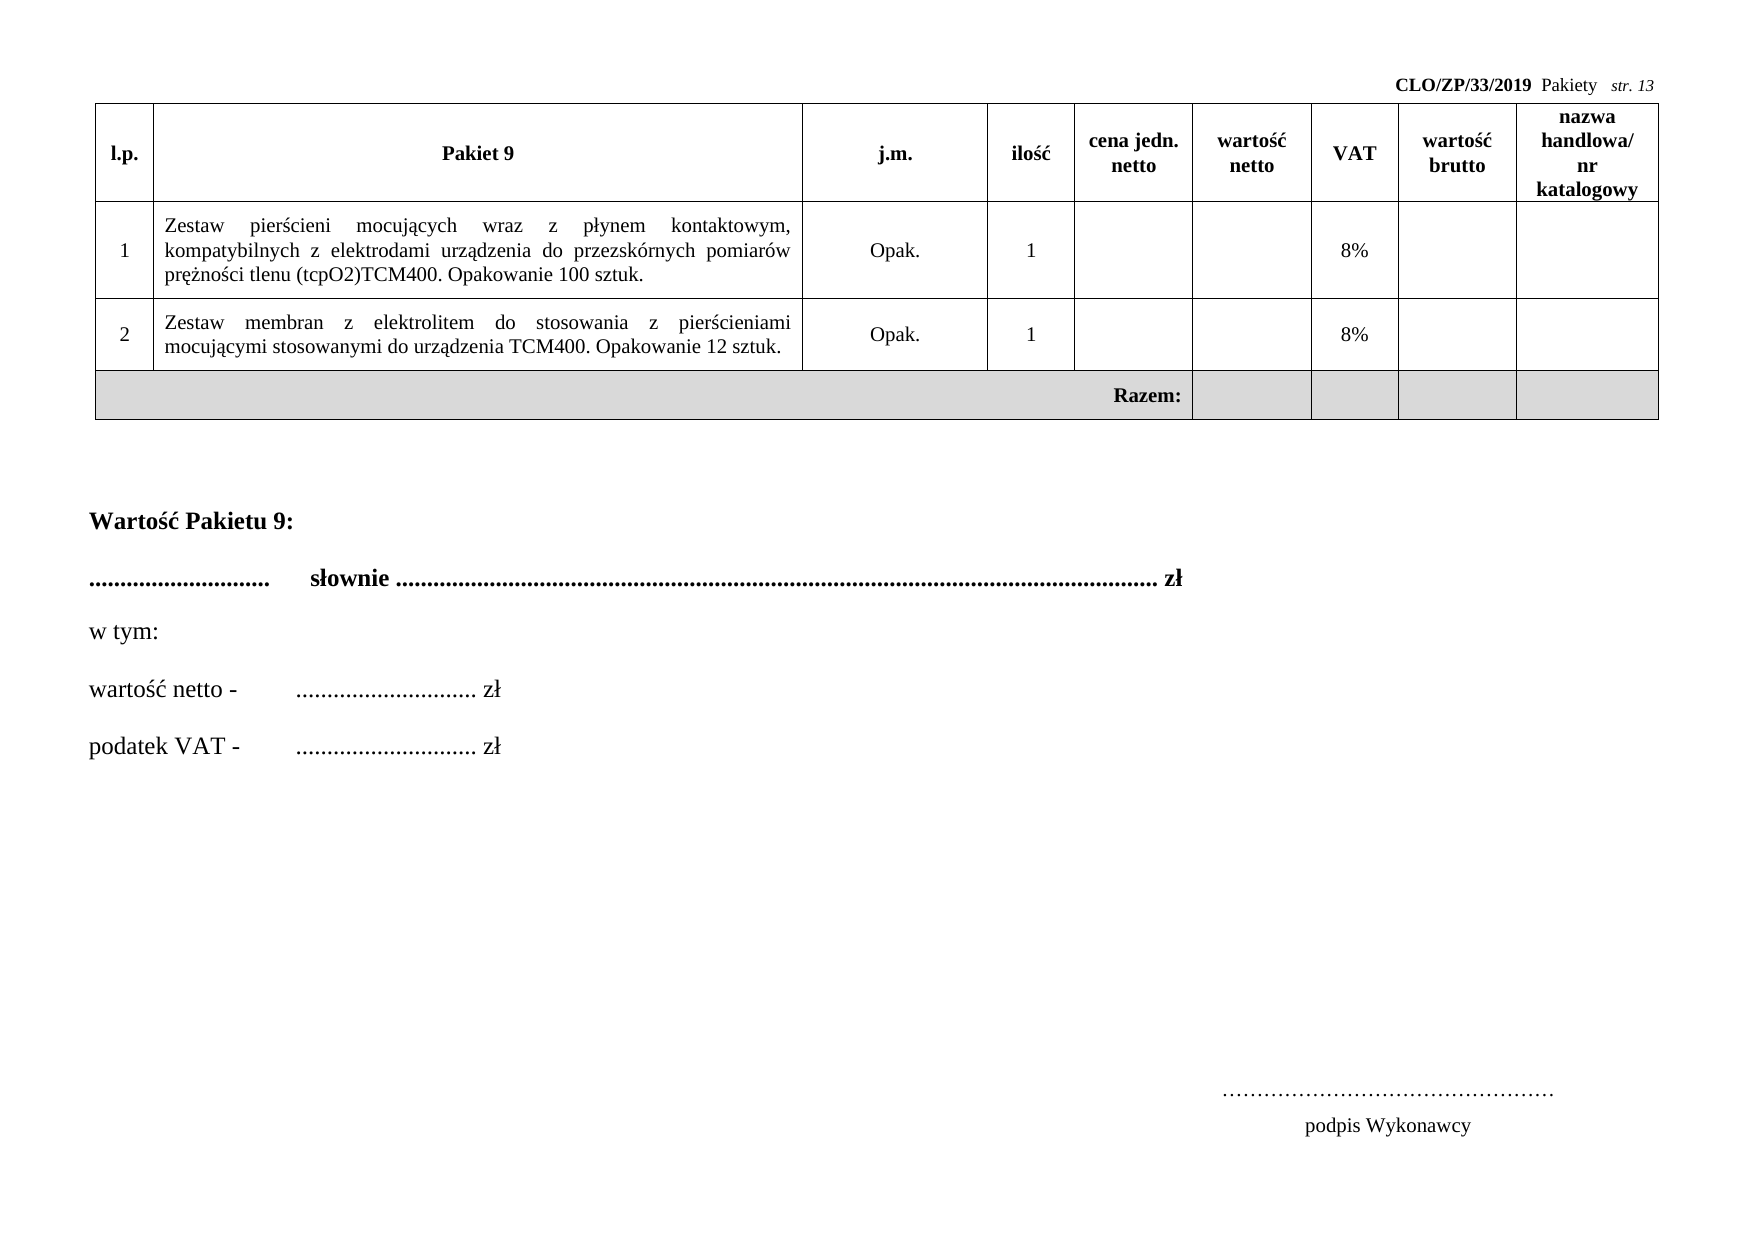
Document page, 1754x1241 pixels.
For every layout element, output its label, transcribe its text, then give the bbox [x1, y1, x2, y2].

table_header j.m. [803, 104, 987, 201]
table_cell [1193, 299, 1311, 370]
table_cell 1 [988, 299, 1074, 370]
table_cell Opak. [803, 202, 987, 297]
table_header VAT [1312, 104, 1398, 201]
table_cell [1399, 202, 1516, 297]
table_cell Zestaw pierścieni mocujących wraz z płynem kontaktowym, kompatybilnych z elektrodami urządzenia do przezskórnych pomiarów prężności tlenu (tcpO2)TCM400. Opakowanie 100 sztuk. [154, 202, 802, 297]
table_cell [1517, 371, 1658, 419]
text Wartość Pakietu 9: [89, 506, 1665, 535]
table_cell [1312, 371, 1398, 419]
table_cell 8% [1312, 299, 1398, 370]
text ............................. słownie .......................................................................................................................... zł [89, 563, 1665, 616]
table_cell Opak. [803, 299, 987, 370]
table_cell [1193, 202, 1311, 297]
table_header Pakiet 9 [154, 104, 802, 201]
table_cell 1 [96, 202, 153, 297]
text w tym: [89, 616, 1665, 645]
table_cell Zestaw membran z elektrolitem do stosowania z pierścieniami mocującymi stosowanymi do urządzenia TCM400. Opakowanie 12 sztuk. [154, 299, 802, 370]
table_header wartość brutto [1399, 104, 1516, 201]
table_cell [1193, 371, 1311, 419]
table_cell [1075, 299, 1192, 370]
table_cell [1399, 371, 1516, 419]
table_cell [1399, 299, 1516, 370]
text podatek VAT - ............................. zł [89, 731, 1665, 760]
text wartość netto - ............................. zł [89, 674, 1665, 703]
table_cell 8% [1312, 202, 1398, 297]
table_header wartość netto [1193, 104, 1311, 201]
table_cell [1517, 202, 1658, 297]
table_header nazwa handlowa/ nr katalogowy [1517, 104, 1658, 201]
table_header cena jedn. netto [1075, 104, 1192, 201]
table_header l.p. [96, 104, 153, 201]
table_cell Razem: [96, 371, 1192, 419]
table_cell 2 [96, 299, 153, 370]
table_cell [1517, 299, 1658, 370]
table_cell 1 [988, 202, 1074, 297]
table_header ilość [988, 104, 1074, 201]
table_cell [1075, 202, 1192, 297]
